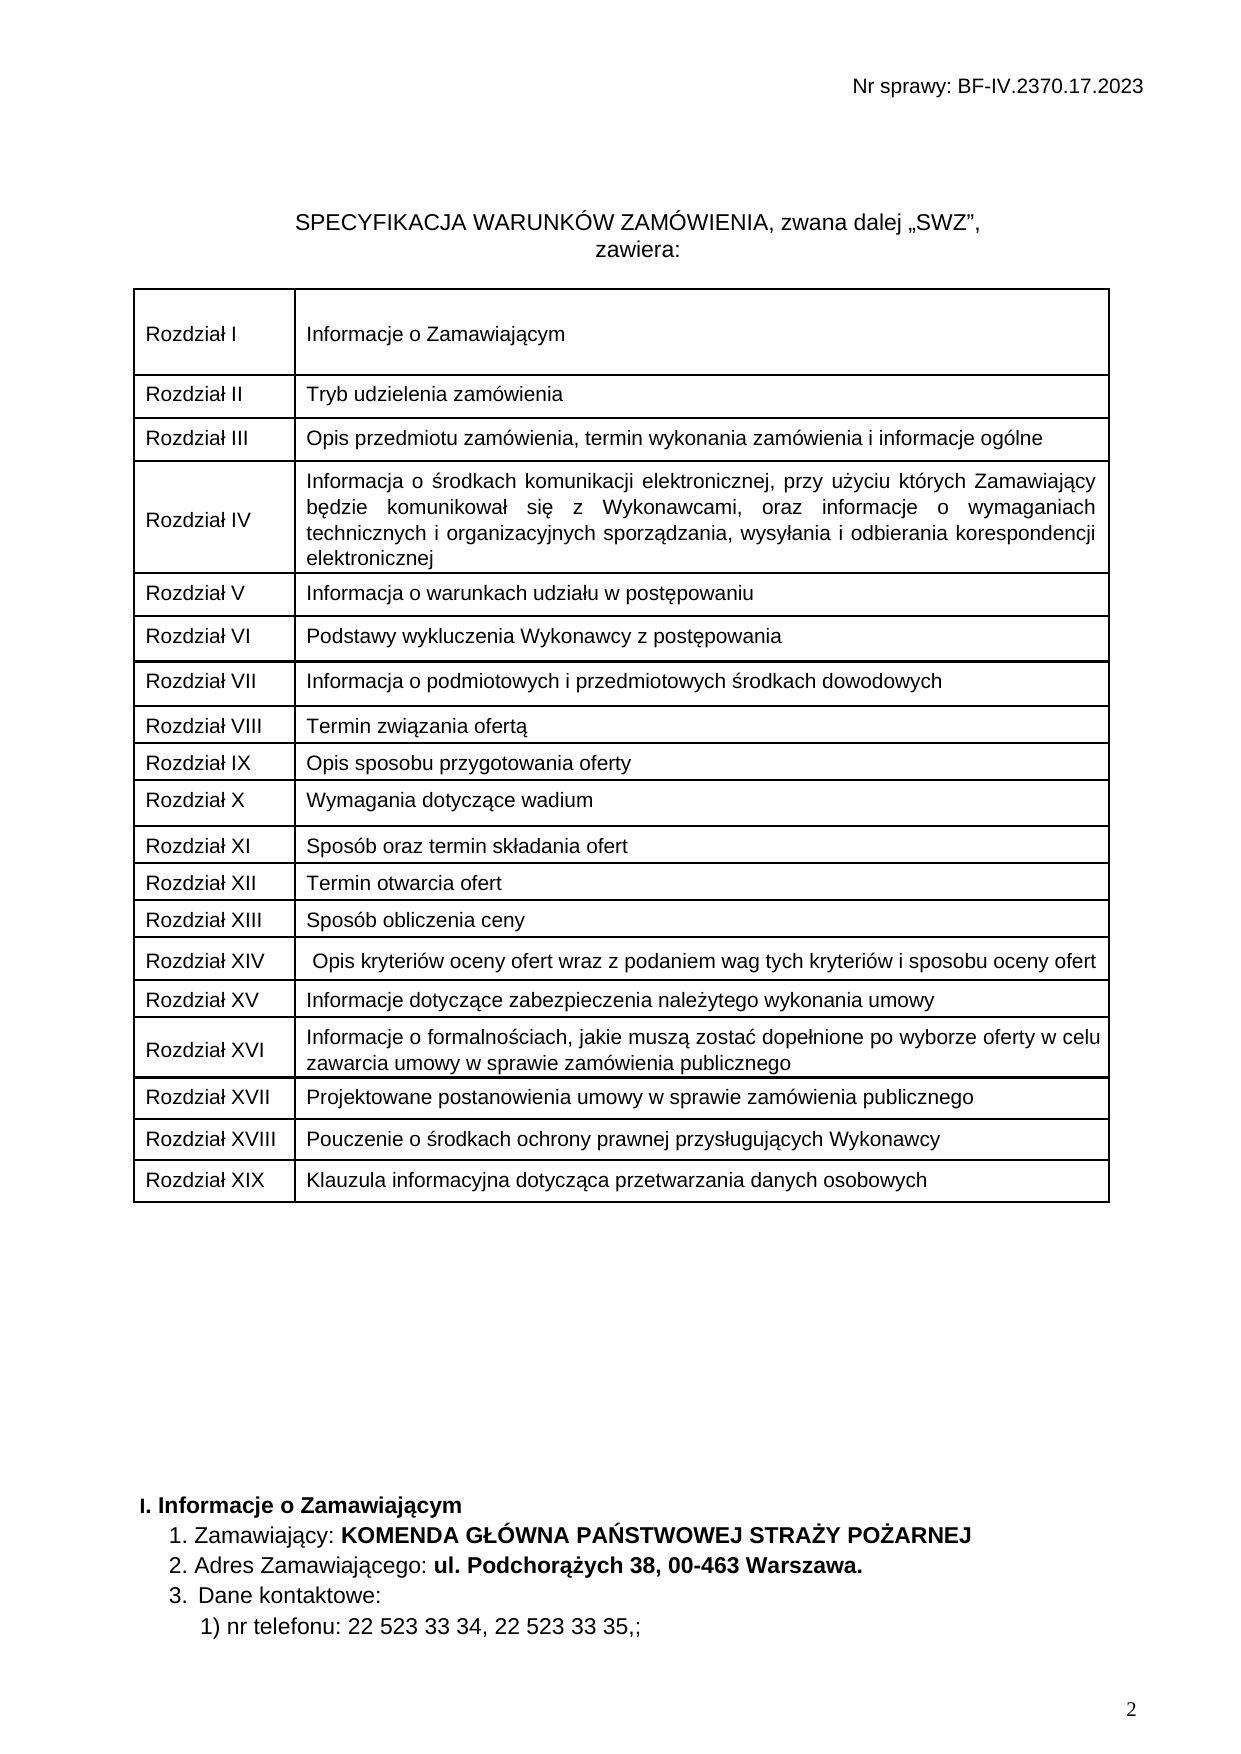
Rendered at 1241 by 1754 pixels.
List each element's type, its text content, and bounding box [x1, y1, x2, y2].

table_header Informacje o Zamawiającym [296, 290, 1108, 373]
text I. Informacje o Zamawiającym [133, 1492, 1143, 1518]
table_cell Rozdział XVIII [135, 1120, 294, 1159]
table_cell Rozdział VIII [135, 707, 294, 742]
table_cell Termin otwarcia ofert [296, 864, 1108, 899]
table_cell Informacja o środkach komunikacji elektronicznej, przy użyciu których Zamawiający będzie komunikował się z Wykonawcami, oraz informacje o wymaganiach technicznych i organizacyjnych sporządzania, wysyłania i odbierania korespondencji elektronicznej [296, 462, 1108, 572]
table_cell Informacje dotyczące zabezpieczenia należytego wykonania umowy [296, 981, 1108, 1016]
table_cell Rozdział XII [135, 864, 294, 899]
table_cell Rozdział XIII [135, 901, 294, 936]
table_cell Tryb udzielenia zamówienia [296, 376, 1108, 417]
table_cell Rozdział XIX [135, 1161, 294, 1201]
table_cell Rozdział III [135, 419, 294, 460]
table_cell Sposób oraz termin składania ofert [296, 827, 1108, 862]
table_cell Opis przedmiotu zamówienia, termin wykonania zamówienia i informacje ogólne [296, 419, 1108, 460]
table_cell Rozdział IV [135, 462, 294, 572]
table_cell Rozdział XV [135, 981, 294, 1016]
table_cell Wymagania dotyczące wadium [296, 781, 1108, 825]
table_cell Informacja o warunkach udziału w postępowaniu [296, 574, 1108, 615]
table_cell Rozdział II [135, 376, 294, 417]
table_cell Opis sposobu przygotowania oferty [296, 744, 1108, 779]
table_cell Rozdział XI [135, 827, 294, 862]
table_cell Rozdział VI [135, 617, 294, 660]
table_cell Termin związania ofertą [296, 707, 1108, 742]
table_cell Rozdział XVII [135, 1079, 294, 1118]
table_cell Sposób obliczenia ceny [296, 901, 1108, 936]
table_cell Podstawy wykluczenia Wykonawcy z postępowania [296, 617, 1108, 660]
table_header Rozdział I [135, 290, 294, 373]
table_cell Informacja o podmiotowych i przedmiotowych środkach dowodowych [296, 663, 1108, 705]
table_cell Informacje o formalnościach, jakie muszą zostać dopełnione po wyborze oferty w celu zawarcia umowy w sprawie zamówienia publicznego [296, 1018, 1108, 1076]
table_cell Pouczenie o środkach ochrony prawnej przysługujących Wykonawcy [296, 1120, 1108, 1159]
text 1. Zamawiający: KOMENDA GŁÓWNA PAŃSTWOWEJ STRAŻY POŻARNEJ [169, 1522, 1143, 1548]
table_cell Projektowane postanowienia umowy w sprawie zamówienia publicznego [296, 1079, 1108, 1118]
table_cell Rozdział XIV [135, 938, 294, 979]
text 2. Adres Zamawiającego: ul. Podchorążych 38, 00-463 Warszawa. [169, 1552, 1143, 1579]
table_cell Opis kryteriów oceny ofert wraz z podaniem wag tych kryteriów i sposobu oceny ofert [296, 938, 1108, 979]
table_cell Rozdział XVI [135, 1018, 294, 1076]
table_cell Rozdział V [135, 574, 294, 615]
table_cell Rozdział IX [135, 744, 294, 779]
text 1) nr telefonu: 22 523 33 34, 22 523 33 35,; [198, 1613, 1143, 1639]
list Dane kontaktowe: [169, 1582, 1143, 1609]
table_cell Rozdział X [135, 781, 294, 825]
text SPECYFIKACJA WARUNKÓW ZAMÓWIENIA, zwana dalej „SWZ”, zawiera: [278, 209, 997, 262]
table_cell Klauzula informacyjna dotycząca przetwarzania danych osobowych [296, 1161, 1108, 1201]
table_cell Rozdział VII [135, 663, 294, 705]
